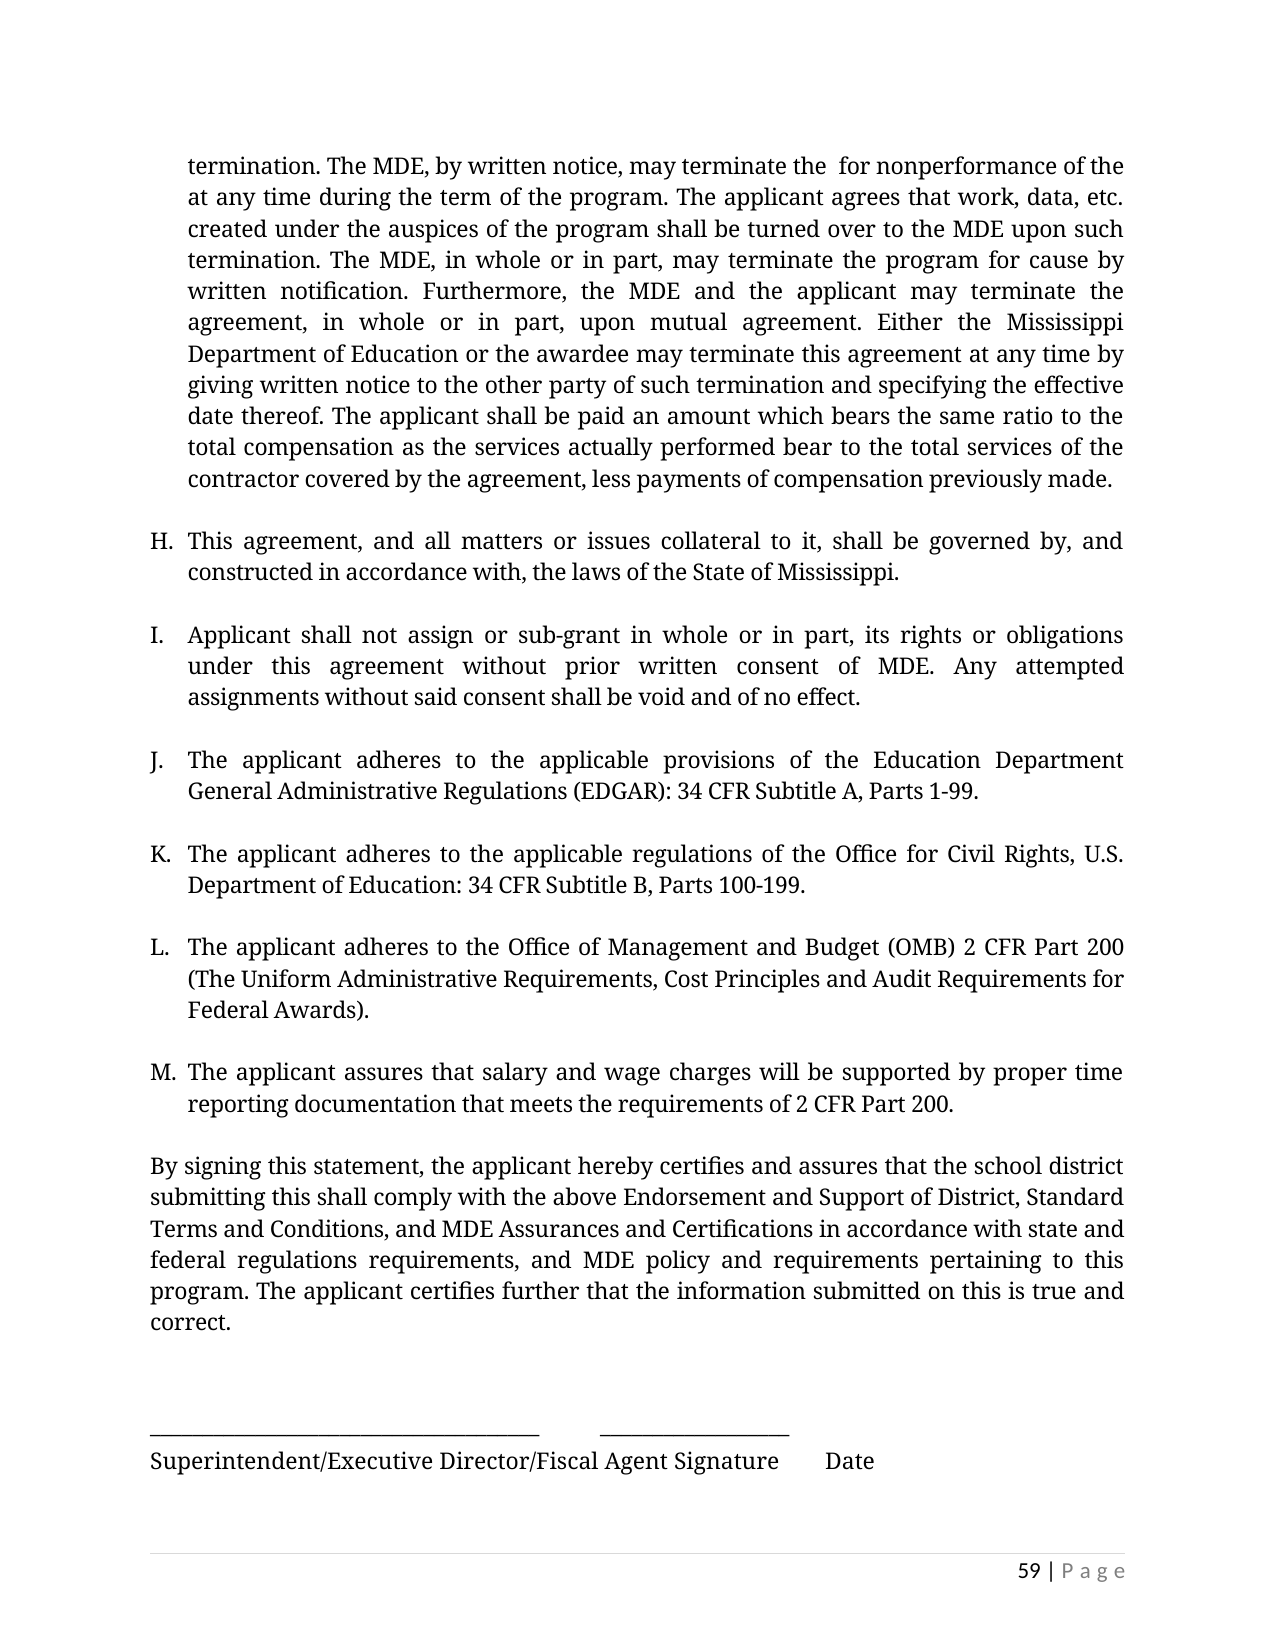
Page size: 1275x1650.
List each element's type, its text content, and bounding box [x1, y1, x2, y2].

list This agreement, and all matters or issues collateral to it, shall be governed by, and constructed in accordance with, the laws of the State of Mississippi. [150, 525, 1125, 587]
list The applicant assures that salary and wage charges will be supported by proper time reporting documentation that meets the requirements of 2 CFR Part 200. [150, 1056, 1125, 1119]
list The applicant adheres to the applicable provisions of the Education Department General Administrative Regulations (EDGAR): 34 CFR Subtitle A, Parts 1-99. [150, 744, 1125, 806]
list The applicant adheres to the Office of Management and Budget (OMB) 2 CFR Part 200 (The Uniform Administrative Requirements, Cost Principles and Audit Requirements for Federal Awards). [150, 931, 1125, 1025]
list Applicant shall not assign or sub-grant in whole or in part, its rights or obligations under this agreement without prior written consent of MDE. Any attempted assignments without said consent shall be void and of no effect. [150, 619, 1125, 712]
text By signing this statement, the applicant hereby certifies and assures that the school district submitting this shall comply with the above Endorsement and Support of District, Standard Terms and Conditions, and MDE Assurances and Certifications in accordance with state and federal regulations requirements, and MDE policy and requirements pertaining to this program. The applicant certifies further that the information submitted on this is true and correct. [150, 1150, 1125, 1337]
list Superintendent/Executive Director/Fiscal Agent Signature Date [150, 1445, 1125, 1477]
list The applicant adheres to the applicable regulations of the Office for Civil Rights, U.S. Department of Education: 34 CFR Subtitle B, Parts 100-199. [150, 837, 1125, 900]
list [150, 150, 1125, 494]
list _____________________________________ __________________ [150, 1409, 1125, 1441]
